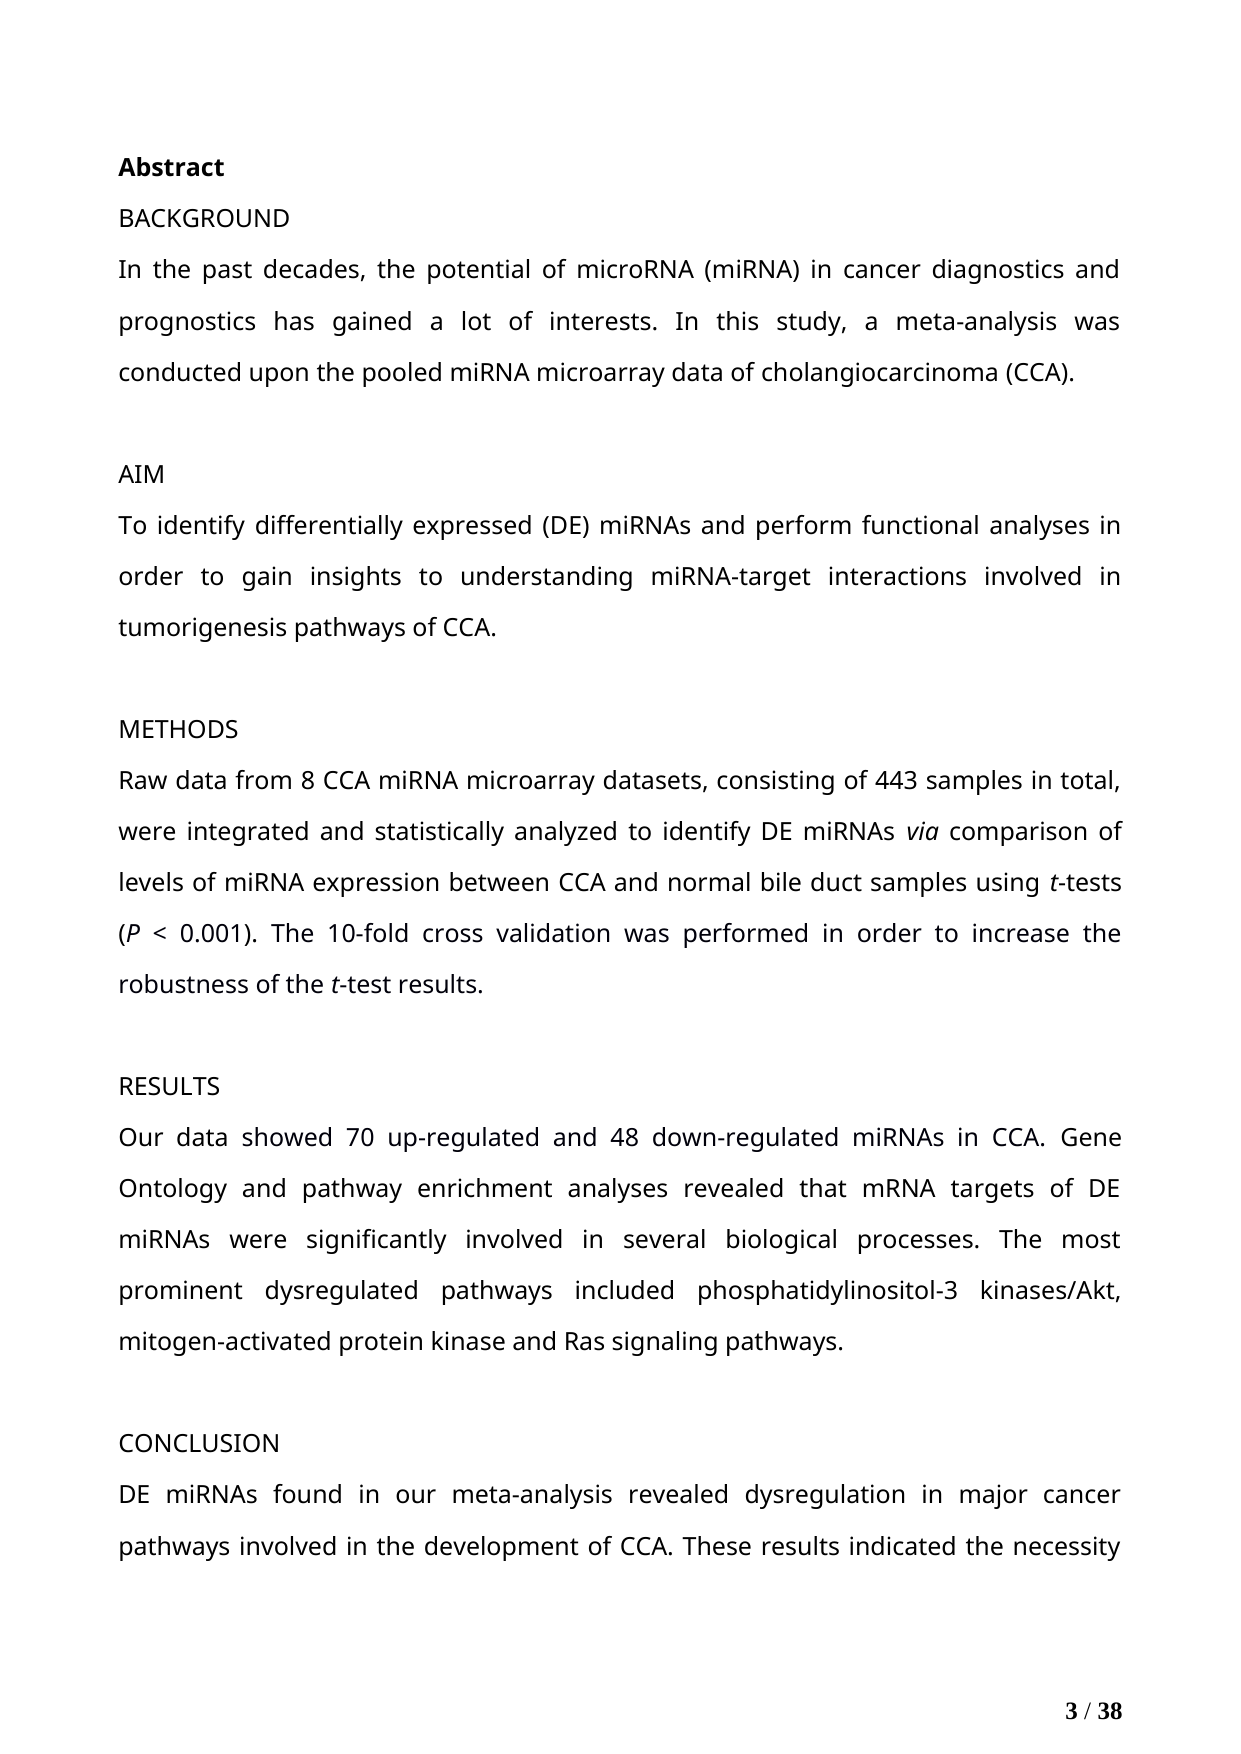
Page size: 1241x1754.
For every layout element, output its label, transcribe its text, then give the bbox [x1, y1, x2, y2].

text METHODS [118, 711, 1122, 746]
text Abstract [118, 150, 1122, 184]
text to identify differentially expressed (DE) miRNAs and perform functional analyses in order to gain insights to understanding miRNA-target interactions involved in tumorigenesis pathways of CCA. [118, 507, 1122, 643]
text CONCLUSION [118, 1426, 1122, 1460]
text In the past decades, the potential of microRNA (miRNA) in cancer diagnostics and prognostics has gained a lot of interests. In this study, a meta-analysis was conducted upon the pooled miRNA microarray data of cholangiocarcinoma (CCA). [118, 252, 1122, 388]
text Raw data from 8 CCA miRNA microarray datasets, consisting of 443 samples in total, were integrated and statistically analyzed to identify DE miRNAs via comparison of levels of miRNA expression between CCA and normal bile duct samples using t-tests (P < 0.001). The 10-fold cross validation was performed in order to increase the robustness of the t-test results. [118, 762, 1122, 1001]
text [118, 1477, 1122, 1562]
text BACKGROUND [118, 201, 1122, 235]
text Our data showed 70 up-regulated and 48 down-regulated miRNAs in CCA. Gene Ontology and pathway enrichment analyses revealed that mRNA targets of DE miRNAs were significantly involved in several biological processes. The most prominent dysregulated pathways included phosphatidylinositol-3 kinases/Akt, mitogen-activated protein kinase and Ras signaling pathways. [118, 1120, 1122, 1358]
text RESULTS [118, 1069, 1122, 1103]
text AIM [118, 456, 1122, 490]
